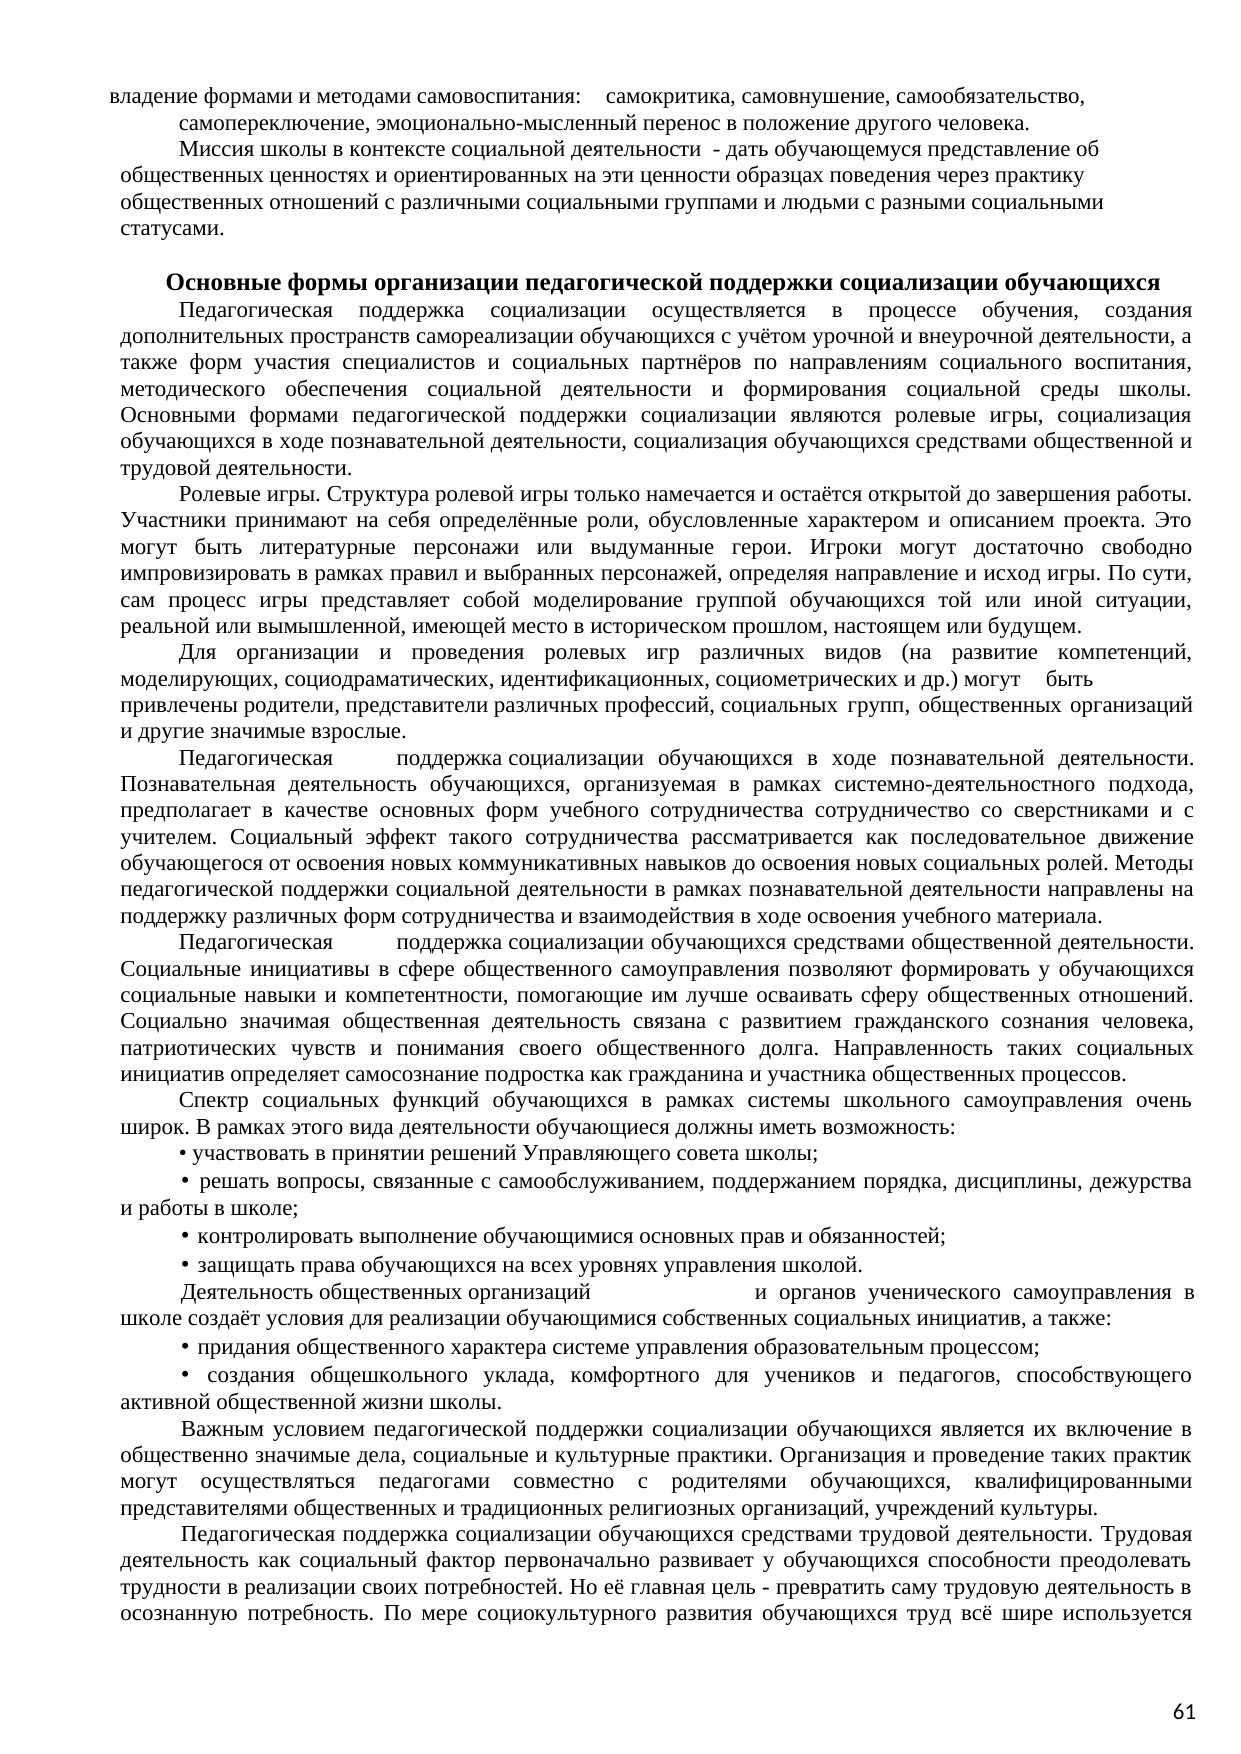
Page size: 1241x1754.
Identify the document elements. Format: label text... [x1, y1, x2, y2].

text Ролевые игры. Структура ролевой игры только намечается и остаётся открытой до завершения работы. Участники принимают на себя определённые роли, обусловленные характером и описанием проекта. Это могут быть литературные персонажи или выдуманные герои. Игроки могут достаточно свободно импровизировать в рамках правил и выбранных персонажей, определяя направление и исход игры. По сути, сам процесс игры представляет собой моделирование группой обучающихся той или иной ситуации, реальной или вымышленной, имеющей место в историческом прошлом, настоящем или будущем. [120, 480, 1194, 638]
text Педагогическая поддержка социализации обучающихся средствами общественной деятельности. Социальные инициативы в сфере общественного самоуправления позволяют формировать у обучающихся социальные навыки и компетентности, помогающие им лучше осваивать сферу общественных отношений. Социально значимая общественная деятельность связана с развитием гражданского сознания человека, патриотических чувств и понимания своего общественного долга. Направленность таких социальных инициатив определяет самосознание подростка как гражданина и участника общественных процессов. [120, 928, 1196, 1086]
text • участвовать в принятии решений Управляющего совета школы; [120, 1139, 1196, 1165]
list решать вопросы, связанные с самообслуживанием, поддержанием порядка, дисциплины, дежурства и работы в школе; [120, 1165, 1194, 1221]
list создания общешкольного уклада, комфортного для учеников и педагогов, способствующего активной общественной жизни школы. [120, 1359, 1194, 1414]
text владение формами и методами самовоспитания: самокритика, самовнушение, самообязательство, самопереключение, эмоционально-мысленный перенос в положение другого человека. [103, 82, 1194, 135]
text Миссия школы в контексте социальной деятельности - дать обучающемуся представление об общественных ценностях и ориентированных на эти ценности образцах поведения через практику общественных отношений с различными социальными группами и людьми с разными социальными статусами. [120, 135, 1194, 241]
text Педагогическая поддержка социализации обучающихся в ходе познавательной деятельности. Познавательная деятельность обучающихся, организуемая в рамках системно-деятельностного подхода, предполагает в качестве основных форм учебного сотрудничества сотрудничество со сверстниками и с учителем. Социальный эффект такого сотрудничества рассматривается как последовательное движение обучающегося от освоения новых коммуникативных навыков до освоения новых социальных ролей. Методы педагогической поддержки социальной деятельности в рамках познавательной деятельности направлены на поддержку различных форм сотрудничества и взаимодействия в ходе освоения учебного материала. [120, 744, 1196, 928]
text Для организации и проведения ролевых игр различных видов (на развитие компетенций, моделирующих, социодраматических, идентификационных, социометрических и др.) могут быть привлечены родители, представители различных профессий, социальных групп, общественных организаций и другие значимые взрослые. [120, 638, 1194, 744]
text Важным условием педагогической поддержки социализации обучающихся является их включение в общественно значимые дела, социальные и культурные практики. Организация и проведение таких практик могут осуществляться педагогами совместно с родителями обучающихся, квалифицированными представителями общественных и традиционных религиозных организаций, учреждений культуры. [120, 1414, 1194, 1520]
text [120, 1520, 1194, 1625]
text Педагогическая поддержка социализации осуществляется в процессе обучения, создания дополнительных пространств самореализации обучающихся с учётом урочной и внеурочной деятельности, а также форм участия специалистов и социальных партнёров по направлениям социального воспитания, методического обеспечения социальной деятельности и формирования социальной среды школы. Основными формами педагогической поддержки социализации являются ролевые игры, социализация обучающихся в ходе познавательной деятельности, социализация обучающихся средствами общественной и трудовой деятельности. [120, 296, 1194, 480]
text Основные формы организации педагогической поддержки социализации обучающихся [118, 267, 1196, 296]
list придания общественного характера системе управления образовательным процессом; [120, 1331, 1194, 1359]
list контролировать выполнение обучающимися основных прав и обязанностей; [120, 1221, 1196, 1249]
text Спектр социальных функций обучающихся в рамках системы школьного самоуправления очень широк. В рамках этого вида деятельности обучающиеся должны иметь возможность: [120, 1086, 1194, 1139]
text Деятельность общественных организаций и органов ученического самоуправления в школе создаёт условия для реализации обучающимися собственных социальных инициатив, а также: [120, 1278, 1196, 1331]
list защищать права обучающихся на всех уровнях управления школой. [120, 1249, 1196, 1278]
